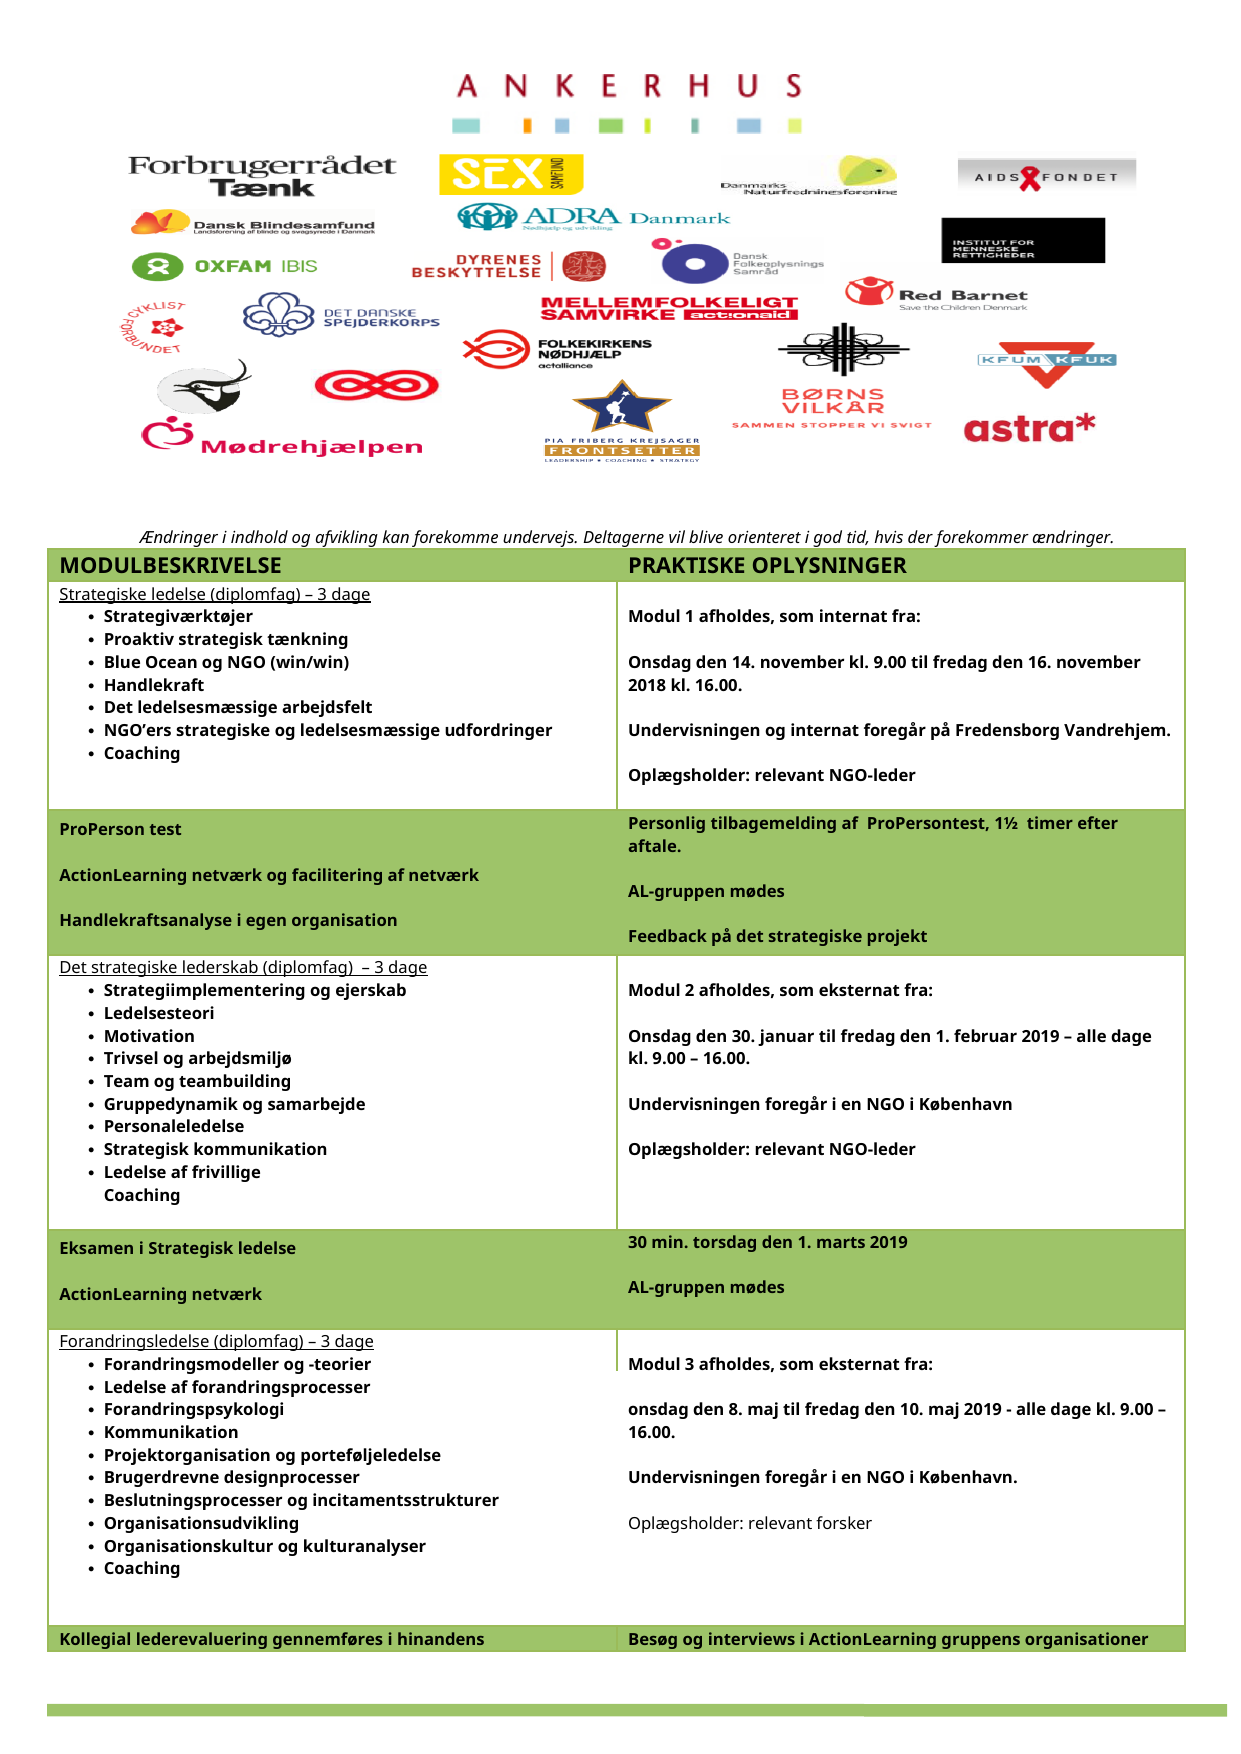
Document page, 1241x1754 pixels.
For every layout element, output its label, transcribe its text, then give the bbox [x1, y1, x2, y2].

table_header MODULBESKRIVELSE [49, 550, 617, 580]
text Ændringer i indhold og afvikling kan forekomme undervejs. Deltagerne vil blive orienteret i god tid, hvis der forekommer ændringer. [59, 526, 1196, 548]
picture [452, 74, 803, 134]
table_cell Modul 2 afholdes, som eksternat fra: Onsdag den 30. januar til fredag den 1. februar 2019 – alle dage kl. 9.00 – 16.00. Undervisningen foregår i en NGO i København Oplægsholder: relevant NGO-leder [618, 956, 1184, 1228]
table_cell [49, 1627, 616, 1650]
table_cell Strategiske ledelse (diplomfag) – 3 dage Strategiværktøjer Proaktiv strategisk tænkning Blue Ocean og NGO (win/win) Handlekraft Det ledelsesmæssige arbejdsfelt NGO’ers strategiske og ledelsesmæssige udfordringer Coaching [49, 582, 616, 809]
picture [98, 147, 1148, 475]
table_cell Modul 1 afholdes, som internat fra: Onsdag den 14. november kl. 9.00 til fredag den 16. november 2018 kl. 16.00. Undervisningen og internat foregår på Fredensborg Vandrehjem. Oplægsholder: relevant NGO-leder [618, 582, 1184, 809]
table_cell Forandringsledelse (diplomfag) – 3 dage Forandringsmodeller og -teorier Ledelse af forandringsprocesser Forandringspsykologi Kommunikation Projektorganisation og porteføljeledelse Brugerdrevne designprocesser Beslutningsprocesser og incitamentsstrukturer Organisationsudvikling Organisationskultur og kulturanalyser Coaching [49, 1330, 617, 1625]
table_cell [618, 1627, 1184, 1650]
table_cell Eksamen i Strategisk ledelse ActionLearning netværk [49, 1231, 617, 1328]
table_cell Modul 3 afholdes, som eksternat fra: onsdag den 8. maj til fredag den 10. maj 2019 - alle dage kl. 9.00 – 16.00. Undervisningen foregår i en NGO i København. Oplægsholder: relevant forsker [617, 1330, 1184, 1625]
table_cell Personlig tilbagemelding af ProPersontest, 1½ timer efter aftale. AL-gruppen mødes Feedback på det strategiske projekt [617, 811, 1184, 954]
table_cell 30 min. torsdag den 1. marts 2019 AL-gruppen mødes [617, 1231, 1184, 1328]
table_cell ProPerson test ActionLearning netværk og facilitering af netværk Handlekraftsanalyse i egen organisation [49, 811, 617, 954]
table_header PRAKTISKE OPLYSNINGER [617, 550, 1184, 580]
table_cell Det strategiske lederskab (diplomfag) – 3 dage Strategiimplementering og ejerskab Ledelsesteori Motivation Trivsel og arbejdsmiljø Team og teambuilding Gruppedynamik og samarbejde Personaleledelse Strategisk kommunikation Ledelse af frivillige Coaching [49, 956, 616, 1228]
